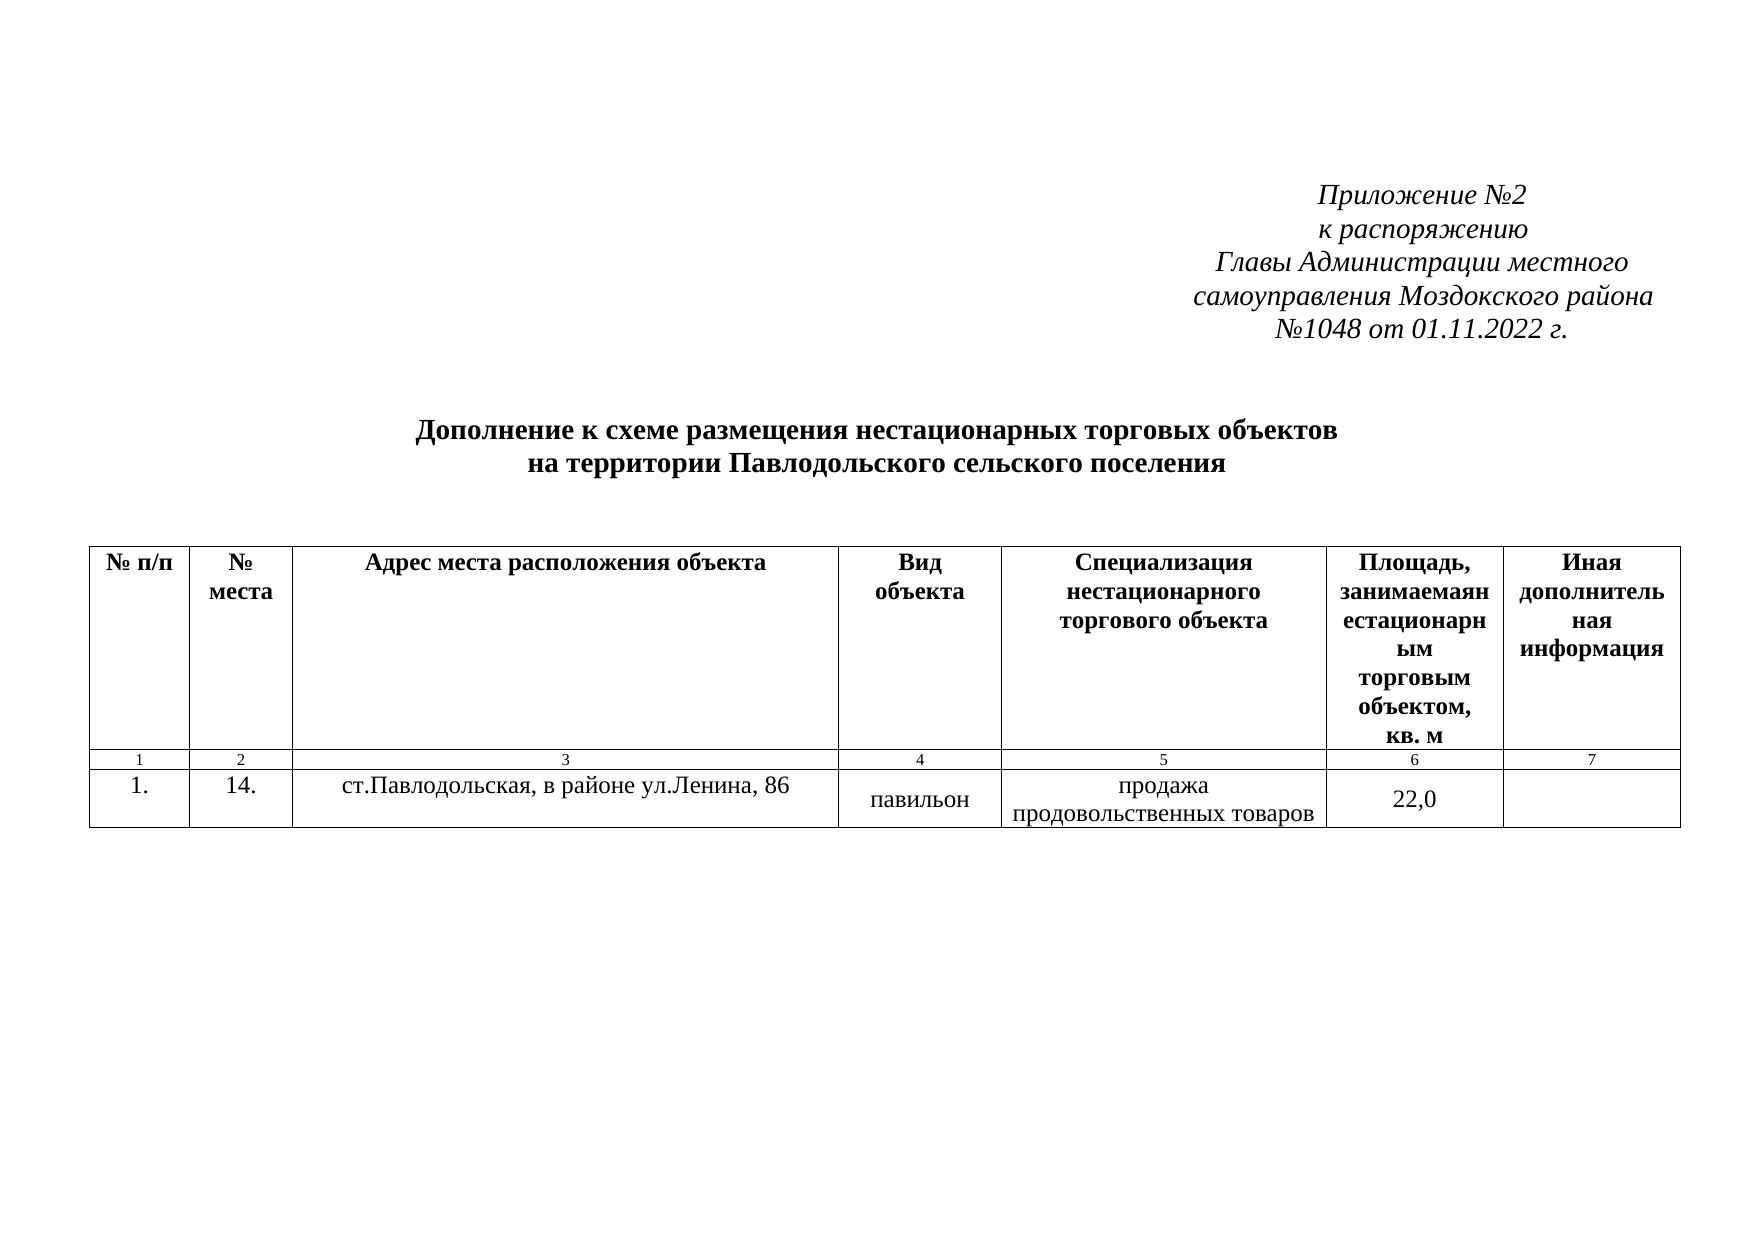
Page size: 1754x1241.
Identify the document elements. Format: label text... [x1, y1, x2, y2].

table_header Адрес места расположения объекта [293, 547, 838, 748]
table_cell павильон [839, 770, 1001, 827]
text Главы Администрации местного самоуправления Моздокского района [1181, 244, 1665, 311]
table_header № п/п [90, 547, 189, 748]
text на территории Павлодольского сельского поселения [89, 446, 1665, 479]
text №1048 от 01.11.2022 г. [1181, 311, 1665, 345]
table_cell 2 [190, 750, 292, 769]
table_header Специализация нестационарного торгового объекта [1002, 547, 1326, 748]
table_cell 1 [90, 750, 189, 769]
table_cell 6 [1327, 750, 1503, 769]
table_header Иная дополнительная информация [1504, 547, 1680, 748]
table_cell 1. [90, 770, 189, 827]
text Приложение №2 [1181, 177, 1665, 211]
table_cell 14. [190, 770, 292, 827]
table_header № места [190, 547, 292, 748]
table_cell 5 [1002, 750, 1326, 769]
text Дополнение к схеме размещения нестационарных торговых объектов [89, 412, 1665, 446]
table_header Вид объекта [839, 547, 1001, 748]
table_cell 4 [839, 750, 1001, 769]
table_cell продажа продовольственных товаров [1002, 770, 1326, 827]
text к распоряжению [1181, 211, 1665, 244]
table_cell 22,0 [1327, 770, 1503, 827]
table_cell 3 [293, 750, 838, 769]
table_cell 7 [1504, 750, 1680, 769]
table_cell ст.Павлодольская, в районе ул.Ленина, 86 [293, 770, 838, 827]
table_header Площадь, занимаемаянестационарным торговым объектом, кв. м [1327, 547, 1503, 748]
table_cell [1504, 770, 1680, 827]
